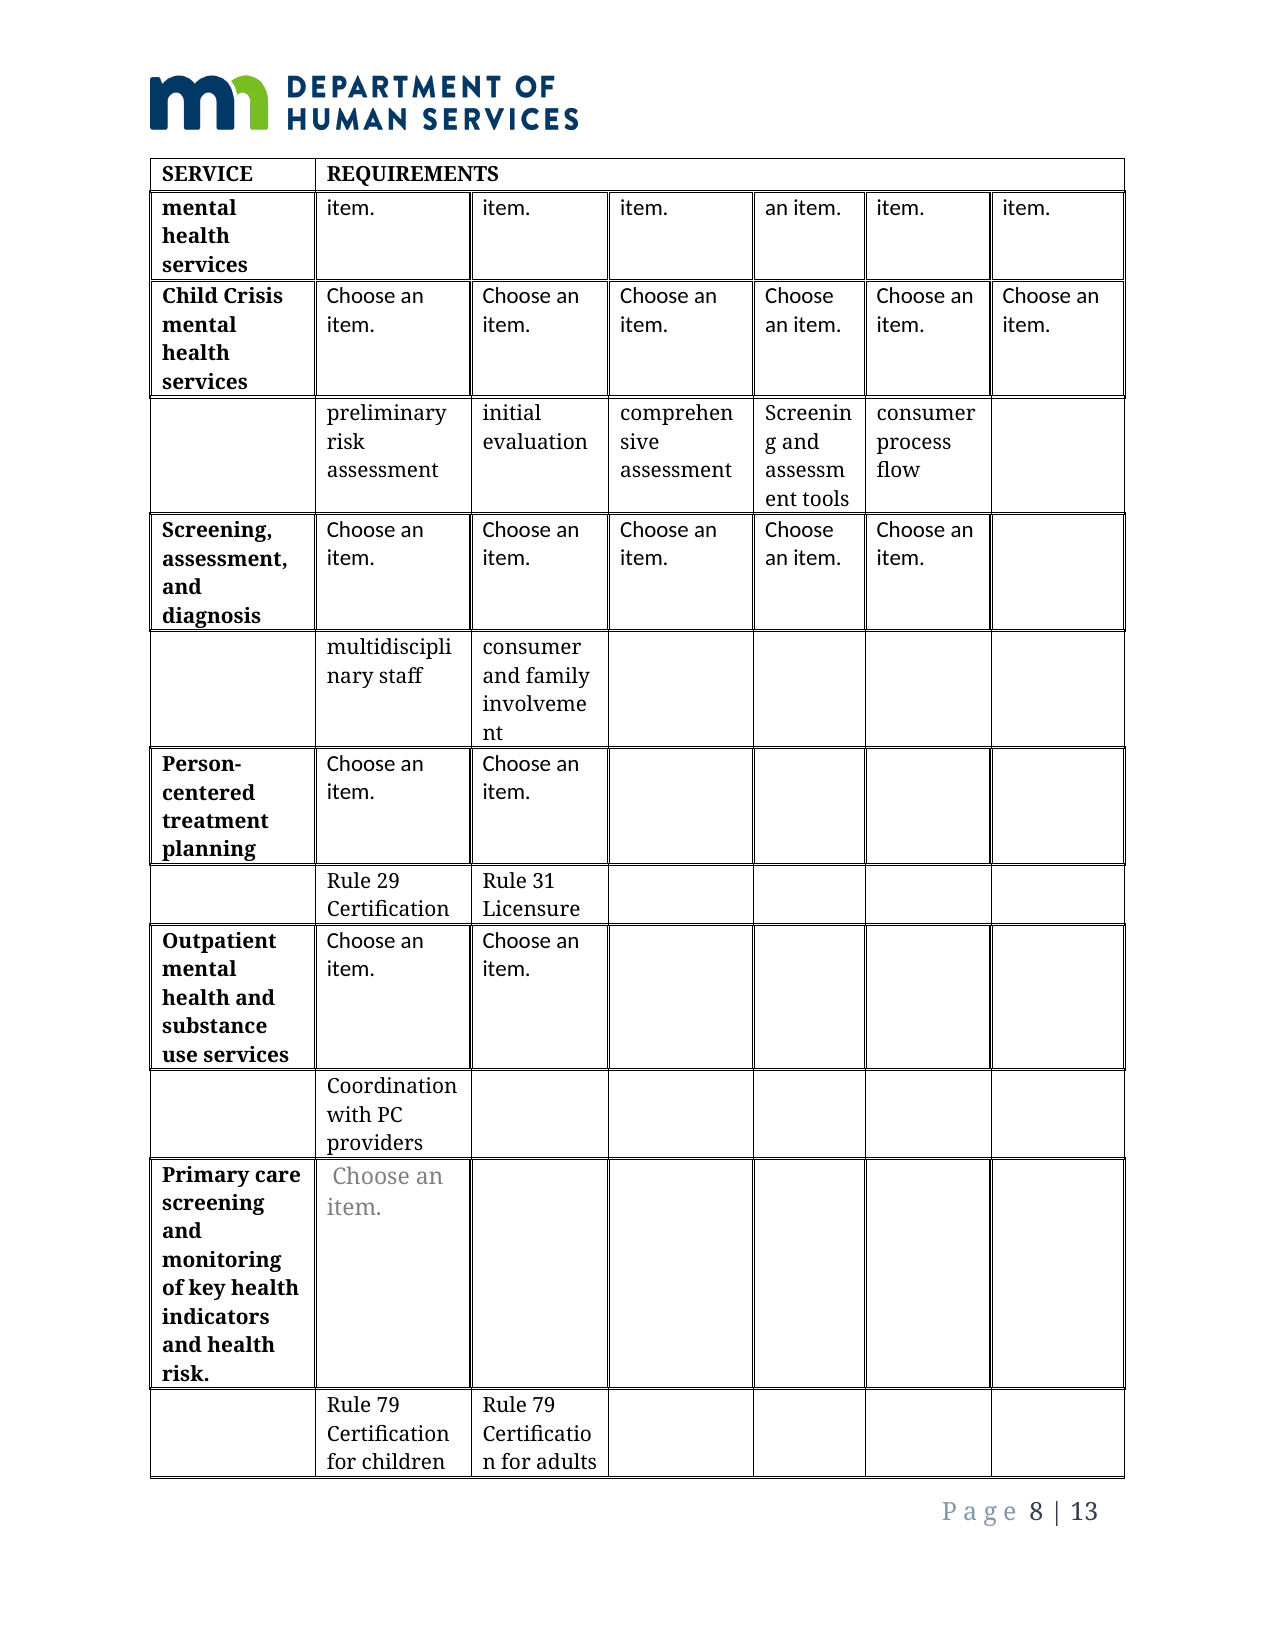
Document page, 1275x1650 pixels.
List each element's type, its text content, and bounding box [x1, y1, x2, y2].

table_cell [151, 1071, 315, 1157]
table_cell consumer process flow [866, 399, 991, 512]
table_cell [867, 926, 989, 1068]
table_cell Rule 79 Certification for children [316, 1390, 471, 1476]
table_cell [609, 1071, 753, 1157]
table_cell Coordination with PC providers [316, 1071, 471, 1157]
table_cell comprehensive assessment [609, 399, 753, 512]
table_cell [755, 926, 864, 1068]
table_cell [754, 1071, 865, 1157]
table_cell Rule 79 Certification for adults [472, 1390, 608, 1476]
table_cell [993, 926, 1123, 1068]
table_cell [992, 399, 1124, 512]
table_cell [754, 632, 865, 746]
table_cell [151, 866, 315, 923]
table_cell Screening and assessment tools [754, 399, 865, 512]
table_cell [609, 632, 753, 746]
table_cell multidisciplinary staff [316, 632, 471, 746]
table_cell [867, 1160, 989, 1387]
table_cell Screening, assessment, and diagnosis [152, 515, 314, 629]
table_cell [151, 632, 315, 746]
table_cell consumer and family involvement [472, 632, 608, 746]
table_cell preliminary risk assessment [316, 399, 471, 512]
table_cell [473, 1160, 607, 1387]
table_cell [867, 749, 989, 863]
table_cell [992, 632, 1124, 746]
table_cell [755, 1160, 864, 1387]
table_cell [993, 515, 1123, 629]
table_cell Person-centered treatment planning [152, 749, 314, 863]
table_cell Rule 31 Licensure [472, 866, 608, 923]
table_cell [992, 1390, 1124, 1476]
table_cell Rule 29 Certification [316, 866, 471, 923]
table_cell [755, 749, 864, 863]
table_cell [472, 1071, 608, 1157]
picture [150, 75, 579, 131]
table_cell [992, 866, 1124, 923]
table_cell [993, 1160, 1123, 1387]
table_cell [151, 1390, 315, 1476]
table_cell [992, 1071, 1124, 1157]
table_header REQUIREMENTS [316, 159, 1124, 190]
table_cell Outpatient mental health and substance use services [152, 926, 314, 1068]
table_cell Primary care screening and monitoring of key health indicators and health risk. [152, 1160, 314, 1387]
table_cell [610, 749, 752, 863]
table_cell Adult Crisis mental health services [152, 193, 314, 278]
table_cell [866, 866, 991, 923]
table_cell Child Crisis mental health services [152, 282, 314, 395]
table_cell [610, 926, 752, 1068]
table_header SERVICE [151, 159, 315, 190]
table_cell initial evaluation [472, 399, 608, 512]
table_cell [754, 1390, 865, 1476]
table_cell [609, 866, 753, 923]
table_cell [610, 1160, 752, 1387]
table_cell [317, 1160, 469, 1387]
table_cell [609, 1390, 753, 1476]
table_cell [866, 632, 991, 746]
table_cell [866, 1071, 991, 1157]
table_cell [993, 749, 1123, 863]
table_cell [754, 866, 865, 923]
table_cell [151, 399, 315, 512]
table_cell [866, 1390, 991, 1476]
